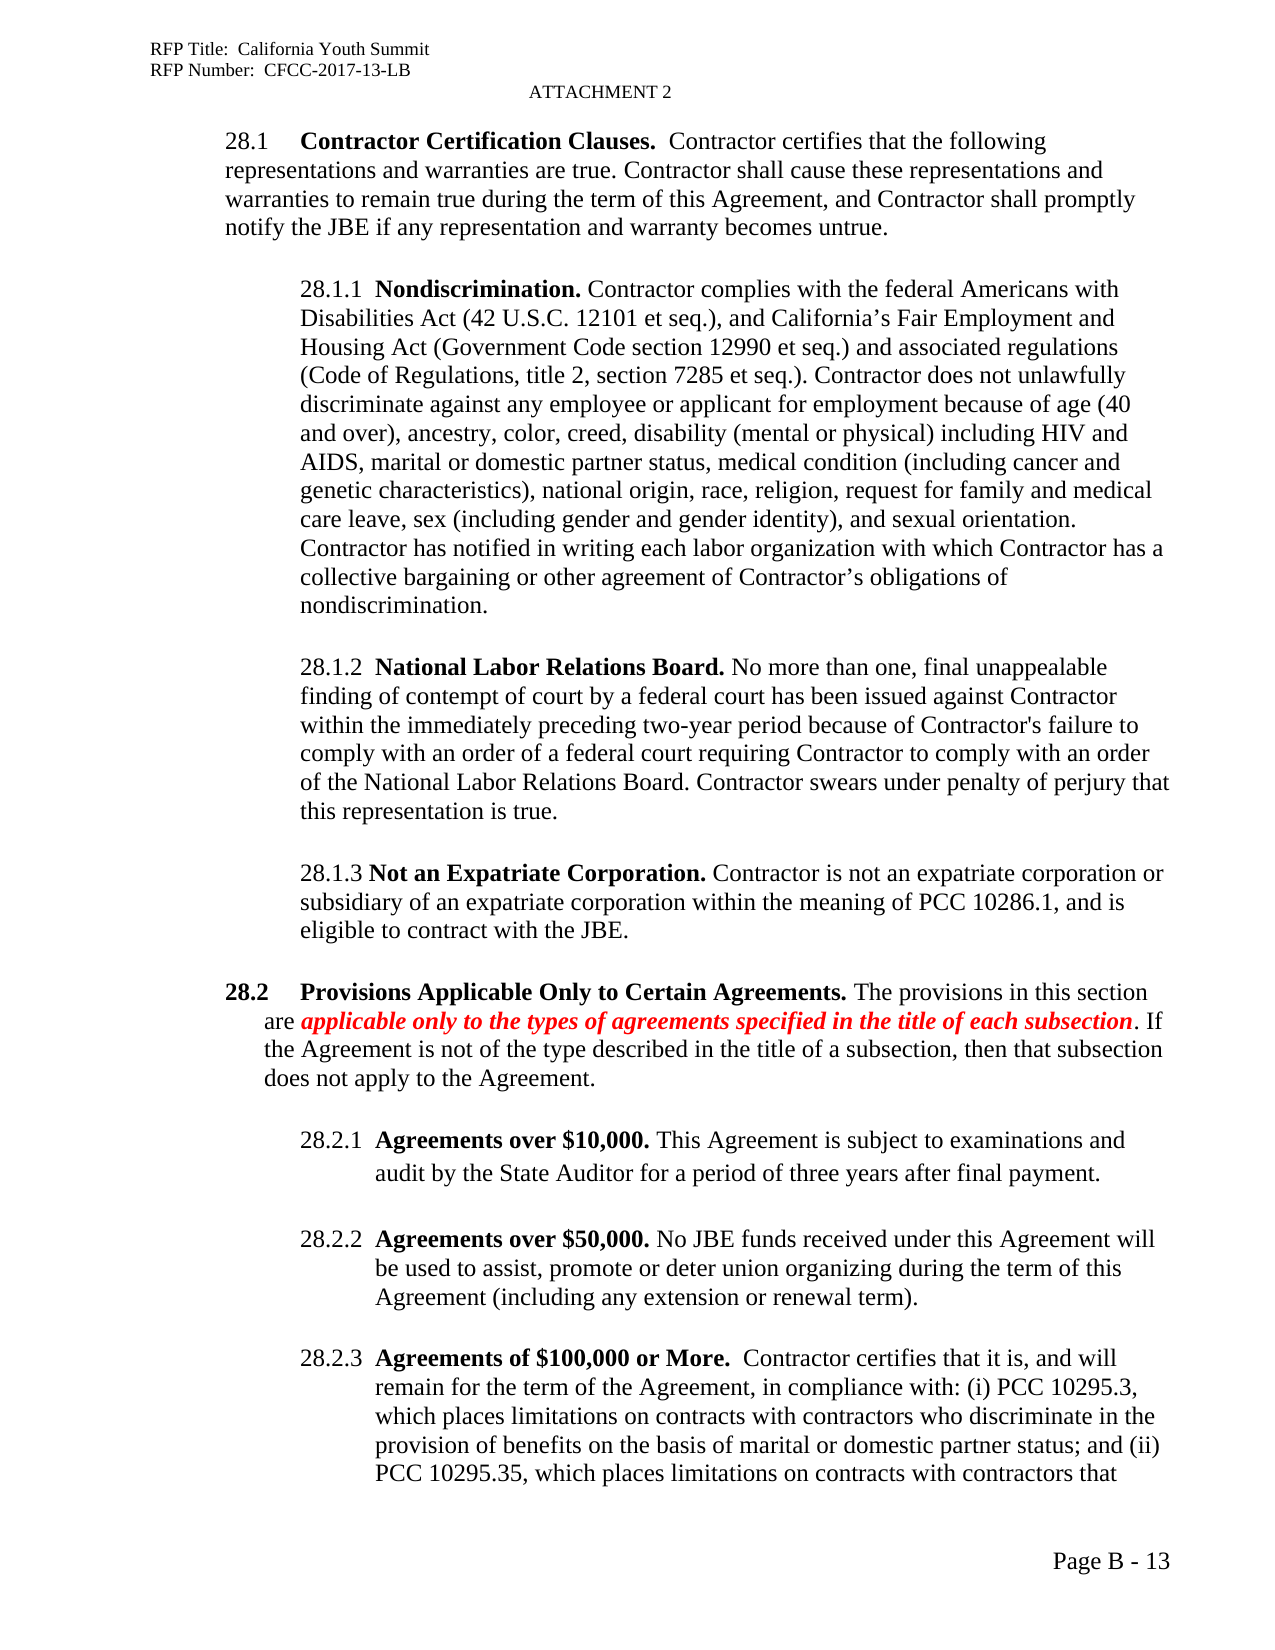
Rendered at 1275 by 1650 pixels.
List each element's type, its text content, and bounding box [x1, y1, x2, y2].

list 28.1.1 Nondiscrimination. Contractor complies with the federal Americans with Disabilities Act (42 U.S.C. 12101 et seq.), and California’s Fair Employment and Housing Act (Government Code section 12990 et seq.) and associated regulations (Code of Regulations, title 2, section 7285 et seq.). Contractor does not unlawfully discriminate against any employee or applicant for employment because of age (40 and over), ancestry, color, creed, disability (mental or physical) including HIV and AIDS, marital or domestic partner status, medical condition (including cancer and genetic characteristics), national origin, race, religion, request for family and medical care leave, sex (including gender and gender identity), and sexual orientation. Contractor has notified in writing each labor organization with which Contractor has a collective bargaining or other agreement of Contractor’s obligations of nondiscrimination. [225, 274, 1170, 619]
list Provisions Applicable Only to Certain Agreements. The provisions in this section are applicable only to the types of agreements specified in the title of each subsection. If the Agreement is not of the type described in the title of a subsection, then that subsection does not apply to the Agreement. [225, 977, 1170, 1092]
list Agreements over $10,000. This Agreement is subject to examinations and audit by the State Auditor for a period of three years after final payment. [300, 1125, 1170, 1187]
list 28.1 Contractor Certification Clauses. Contractor certifies that the following representations and warranties are true. Contractor shall cause these representations and warranties to remain true during the term of this Agreement, and Contractor shall promptly notify the JBE if any representation and warranty becomes untrue. [225, 126, 1170, 241]
text 28.1.3 Not an Expatriate Corporation. Contractor is not an expatriate corporation or subsidiary of an expatriate corporation within the meaning of PCC 10286.1, and is eligible to contract with the JBE. [300, 858, 1170, 944]
list 28.1.2 National Labor Relations Board. No more than one, final unappealable finding of contempt of court by a federal court has been issued against Contractor within the immediately preceding two-year period because of Contractor's failure to comply with an order of a federal court requiring Contractor to comply with an order of the National Labor Relations Board. Contractor swears under penalty of perjury that this representation is true. [300, 652, 1170, 825]
list Agreements over $50,000. No JBE funds received under this Agreement will be used to assist, promote or deter union organizing during the term of this Agreement (including any extension or renewal term). [300, 1224, 1170, 1310]
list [300, 1343, 1170, 1487]
